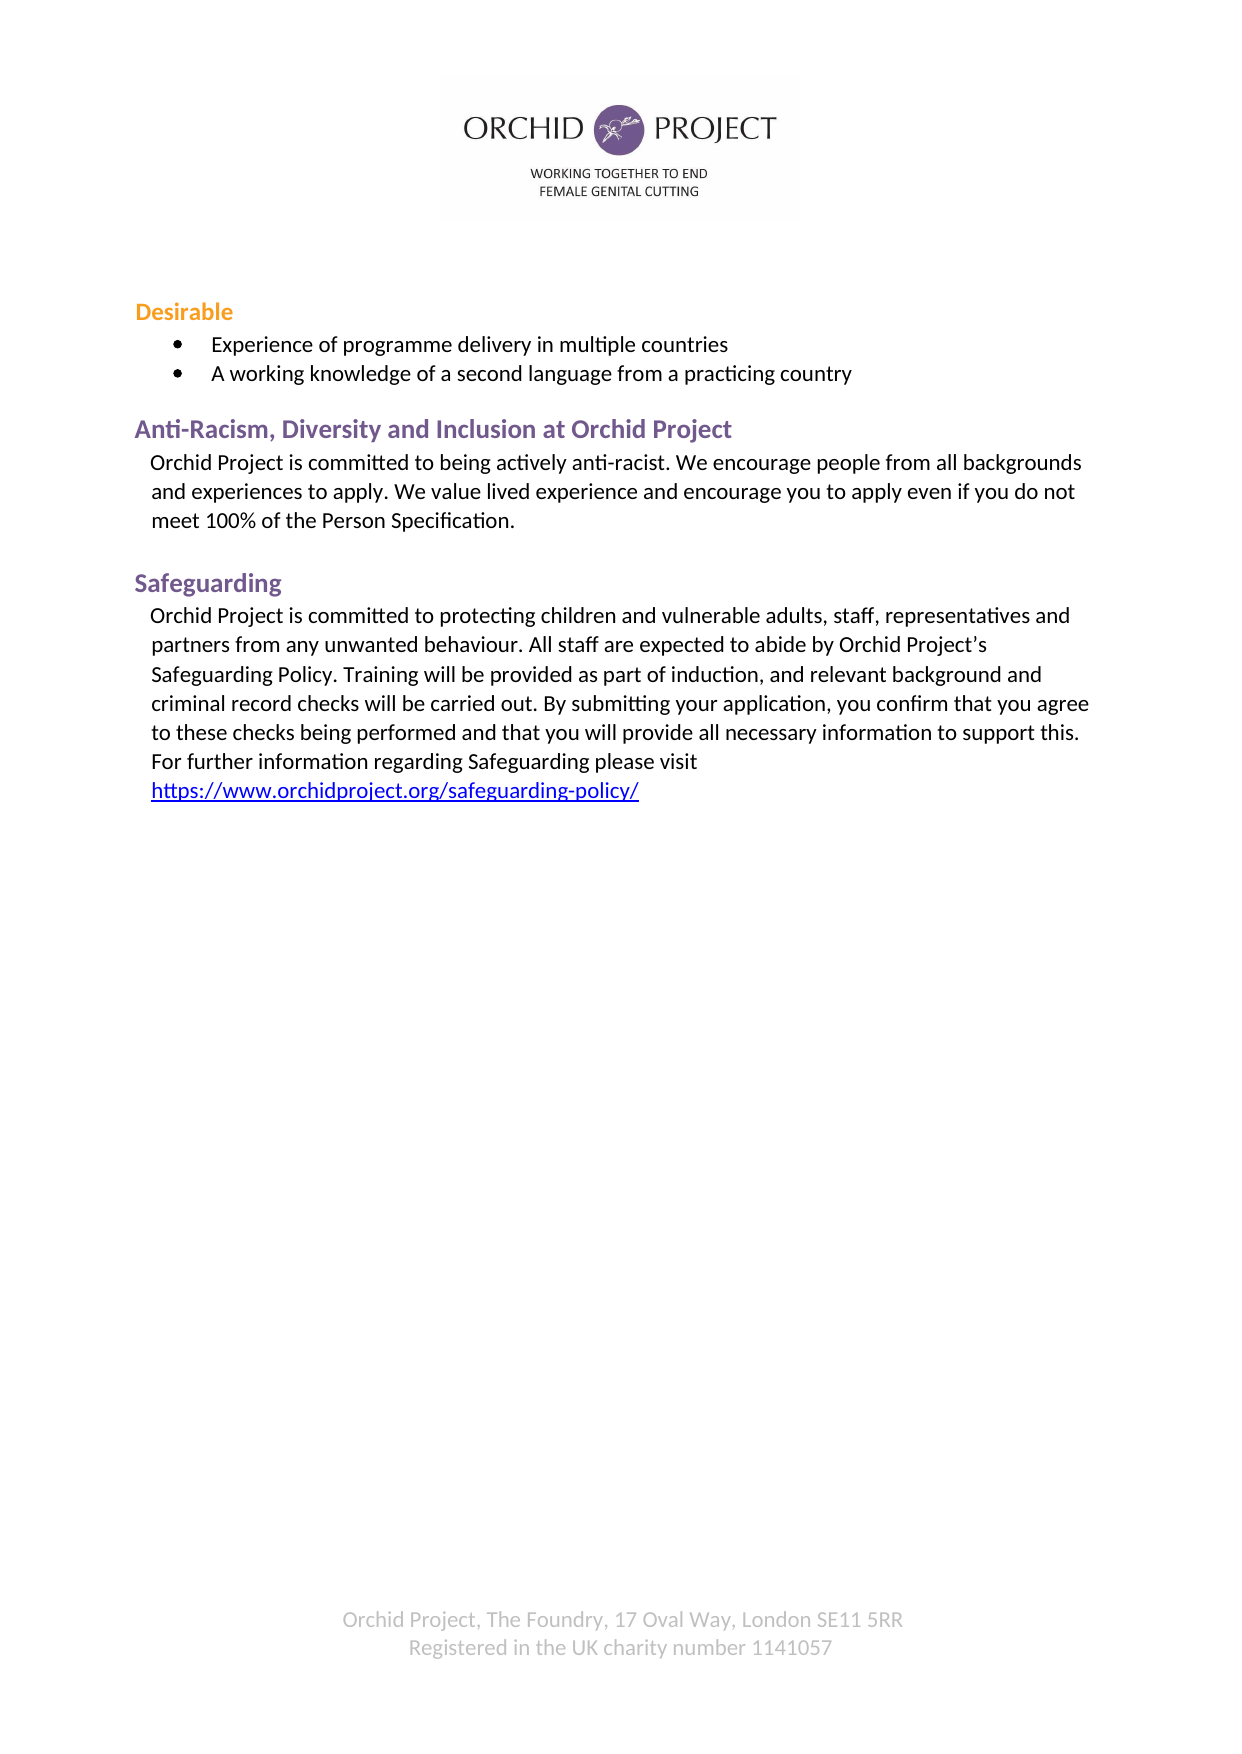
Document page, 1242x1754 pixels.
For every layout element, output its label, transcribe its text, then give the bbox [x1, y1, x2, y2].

text Orchid Project is committed to protecting children and vulnerable adults, staff, representatives and partners from any unwanted behaviour. All staff are expected to abide by Orchid Project’s Safeguarding Policy. Training will be provided as part of induction, and relevant background and criminal record checks will be carried out. By submitting your application, you confirm that you agree to these checks being performed and that you will provide all necessary information to support this. For further information regarding Safeguarding please visit https://www.orchidproject.org/safeguarding-policy/ [150, 602, 1100, 804]
subtitle Safeguarding [134, 566, 1153, 599]
subtitle Anti-Racism, Diversity and Inclusion at Orchid Project [134, 412, 1153, 445]
subtitle Desirable [134, 263, 1153, 326]
list A working knowledge of a second language from a practicing country [173, 358, 1153, 387]
text Orchid Project is committed to being actively anti-racist. We encourage people from all backgrounds and experiences to apply. We value lived experience and encourage you to apply even if you do not meet 100% of the Person Specification. [150, 448, 1113, 534]
picture [439, 76, 801, 221]
list Experience of programme delivery in multiple countries [173, 329, 1153, 358]
